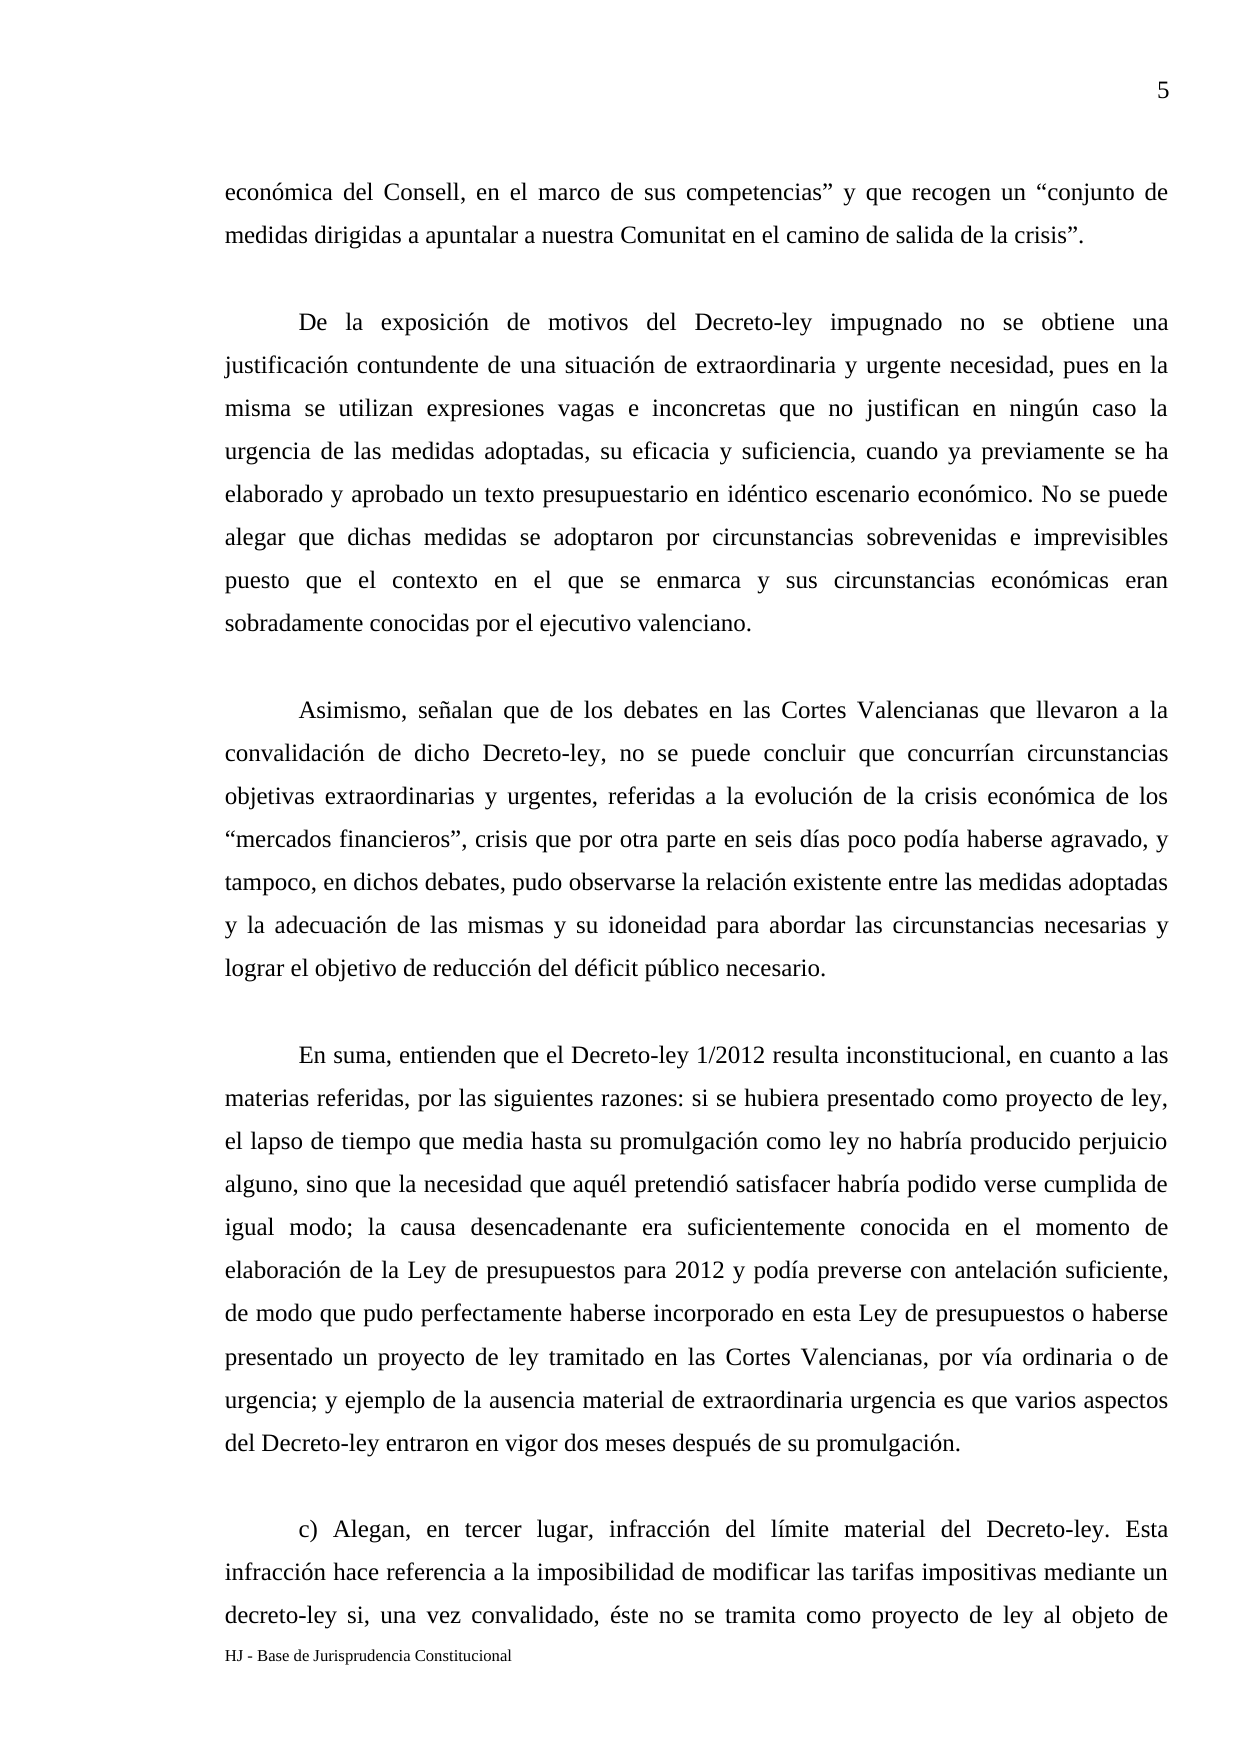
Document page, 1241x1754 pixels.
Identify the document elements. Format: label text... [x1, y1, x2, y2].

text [224, 177, 1169, 249]
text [224, 1514, 1169, 1629]
text En suma, entienden que el Decreto-ley 1/2012 resulta inconstitucional, en cuanto a las materias referidas, por las siguientes razones: si se hubiera presentado como proyecto de ley, el lapso de tiempo que media hasta su promulgación como ley no habría producido perjuicio alguno, sino que la necesidad que aquél pretendió satisfacer habría podido verse cumplida de igual modo; la causa desencadenante era suficientemente conocida en el momento de elaboración de la Ley de presupuestos para 2012 y podía preverse con antelación suficiente, de modo que pudo perfectamente haberse incorporado en esta Ley de presupuestos o haberse presentado un proyecto de ley tramitado en las Cortes Valencianas, por vía ordinaria o de urgencia; y ejemplo de la ausencia material de extraordinaria urgencia es que varios aspectos del Decreto-ley entraron en vigor dos meses después de su promulgación. [224, 1040, 1169, 1457]
text De la exposición de motivos del Decreto-ley impugnado no se obtiene una justificación contundente de una situación de extraordinaria y urgente necesidad, pues en la misma se utilizan expresiones vagas e inconcretas que no justifican en ningún caso la urgencia de las medidas adoptadas, su eficacia y suficiencia, cuando ya previamente se ha elaborado y aprobado un texto presupuestario en idéntico escenario económico. No se puede alegar que dichas medidas se adoptaron por circunstancias sobrevenidas e imprevisibles puesto que el contexto en el que se enmarca y sus circunstancias económicas eran sobradamente conocidas por el ejecutivo valenciano. [224, 307, 1169, 637]
text Asimismo, señalan que de los debates en las Cortes Valencianas que llevaron a la convalidación de dicho Decreto-ley, no se puede concluir que concurrían circunstancias objetivas extraordinarias y urgentes, referidas a la evolución de la crisis económica de los “mercados financieros”, crisis que por otra parte en seis días poco podía haberse agravado, y tampoco, en dichos debates, pudo observarse la relación existente entre las medidas adoptadas y la adecuación de las mismas y su idoneidad para abordar las circunstancias necesarias y lograr el objetivo de reducción del déficit público necesario. [224, 695, 1169, 982]
